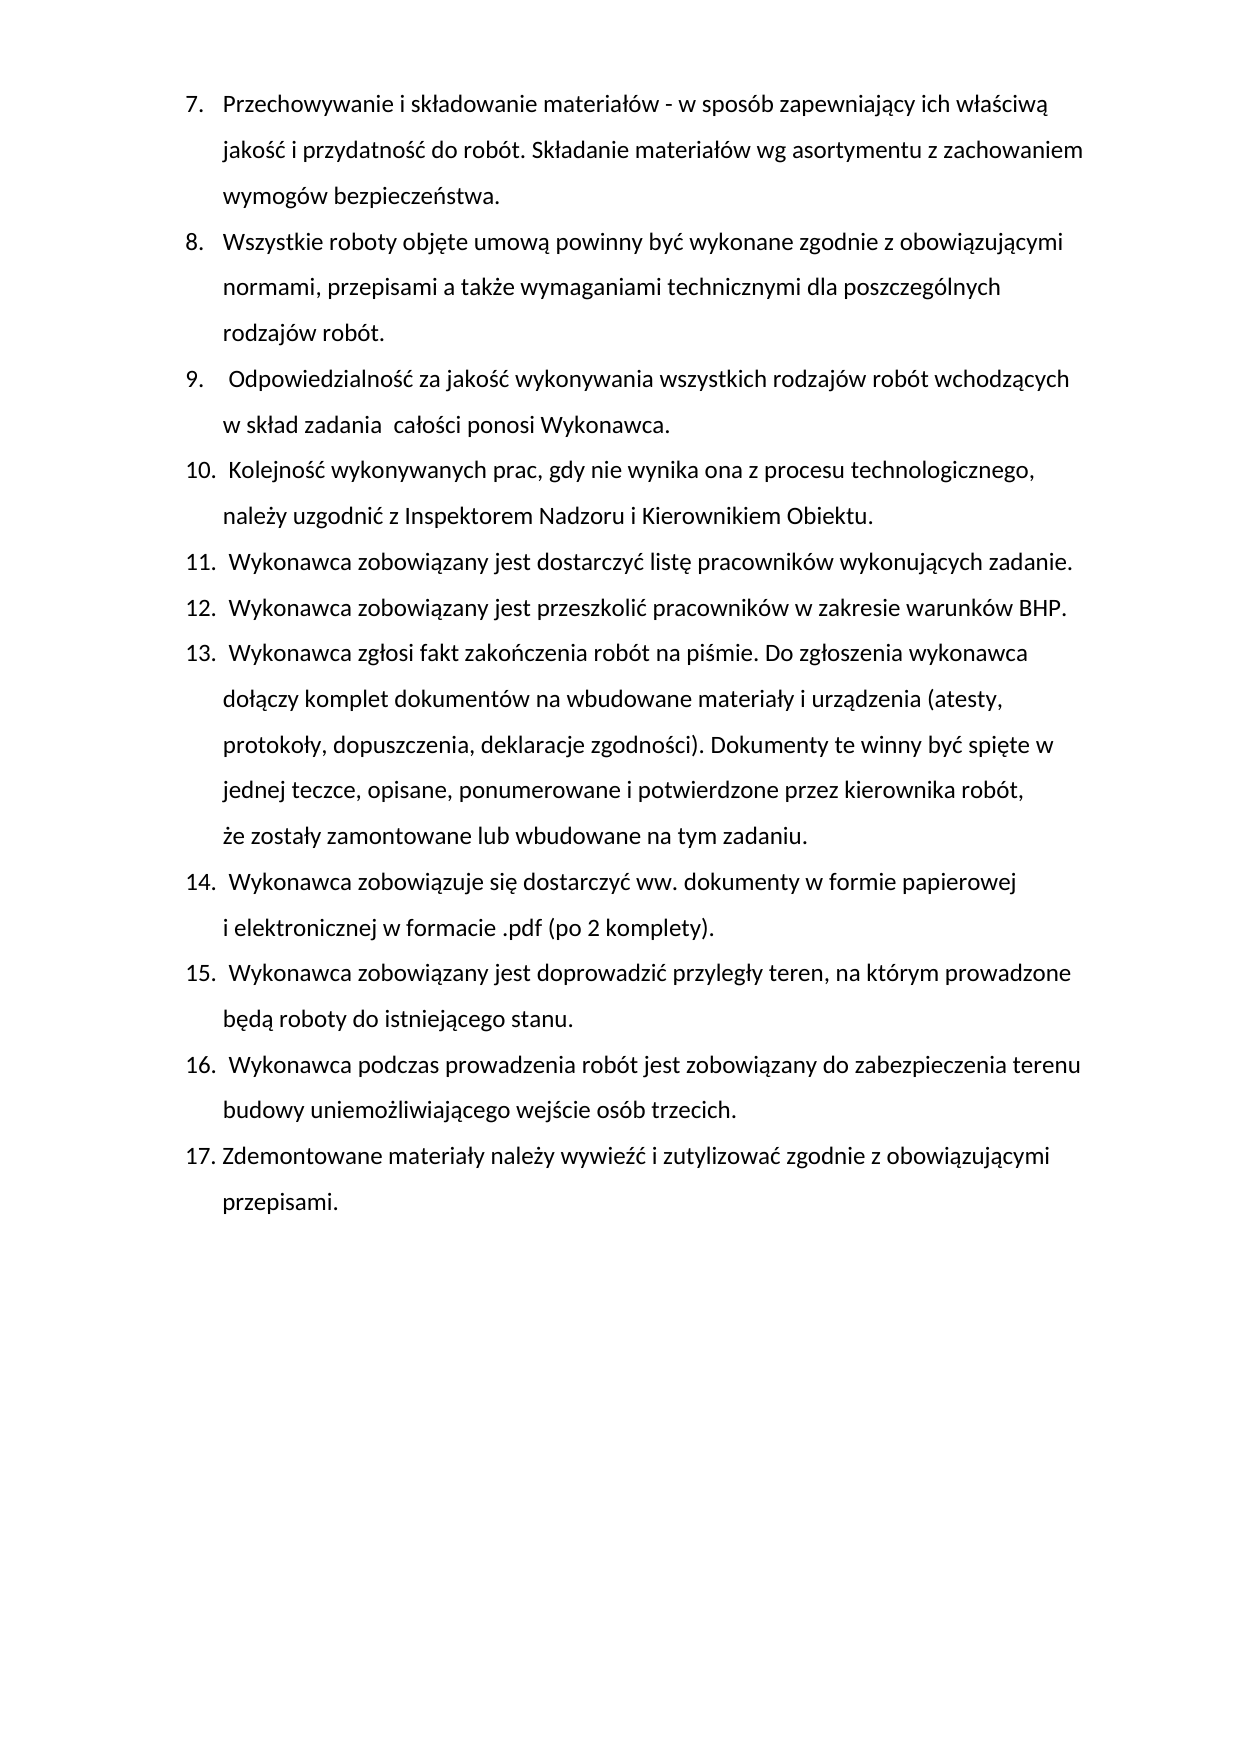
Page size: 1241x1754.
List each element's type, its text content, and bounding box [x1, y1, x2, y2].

subtitle Wszystkie roboty objęte umową powinny być wykonane zgodnie z obowiązującymi normami, przepisami a także wymaganiami technicznymi dla poszczególnych rodzajów robót. [185, 226, 1092, 348]
subtitle Wykonawca zgłosi fakt zakończenia robót na piśmie. Do zgłoszenia wykonawca dołączy komplet dokumentów na wbudowane materiały i urządzenia (atesty, protokoły, dopuszczenia, deklaracje zgodności). Dokumenty te winny być spięte w jednej teczce, opisane, ponumerowane i potwierdzone przez kierownika robót, że zostały zamontowane lub wbudowane na tym zadaniu. [185, 637, 1092, 851]
subtitle Przechowywanie i składowanie materiałów - w sposób zapewniający ich właściwą jakość i przydatność do robót. Składanie materiałów wg asortymentu z zachowaniem wymogów bezpieczeństwa. [185, 89, 1092, 211]
subtitle Wykonawca zobowiązuje się dostarczyć ww. dokumenty w formie papierowej i elektronicznej w formacie .pdf (po 2 komplety). [185, 866, 1092, 942]
subtitle Wykonawca zobowiązany jest przeszkolić pracowników w zakresie warunków BHP. [185, 592, 1092, 622]
subtitle Wykonawca podczas prowadzenia robót jest zobowiązany do zabezpieczenia terenu budowy uniemożliwiającego wejście osób trzecich. [185, 1049, 1092, 1125]
list Zdemontowane materiały należy wywieźć i zutylizować zgodnie z obowiązującymi przepisami. [185, 1140, 1092, 1217]
subtitle Wykonawca zobowiązany jest dostarczyć listę pracowników wykonujących zadanie. [185, 546, 1092, 576]
subtitle Kolejność wykonywanych prac, gdy nie wynika ona z procesu technologicznego, należy uzgodnić z Inspektorem Nadzoru i Kierownikiem Obiektu. [185, 454, 1092, 531]
subtitle Odpowiedzialność za jakość wykonywania wszystkich rodzajów robót wchodzących w skład zadania całości ponosi Wykonawca. [185, 363, 1092, 439]
subtitle Wykonawca zobowiązany jest doprowadzić przyległy teren, na którym prowadzone będą roboty do istniejącego stanu. [185, 957, 1092, 1034]
